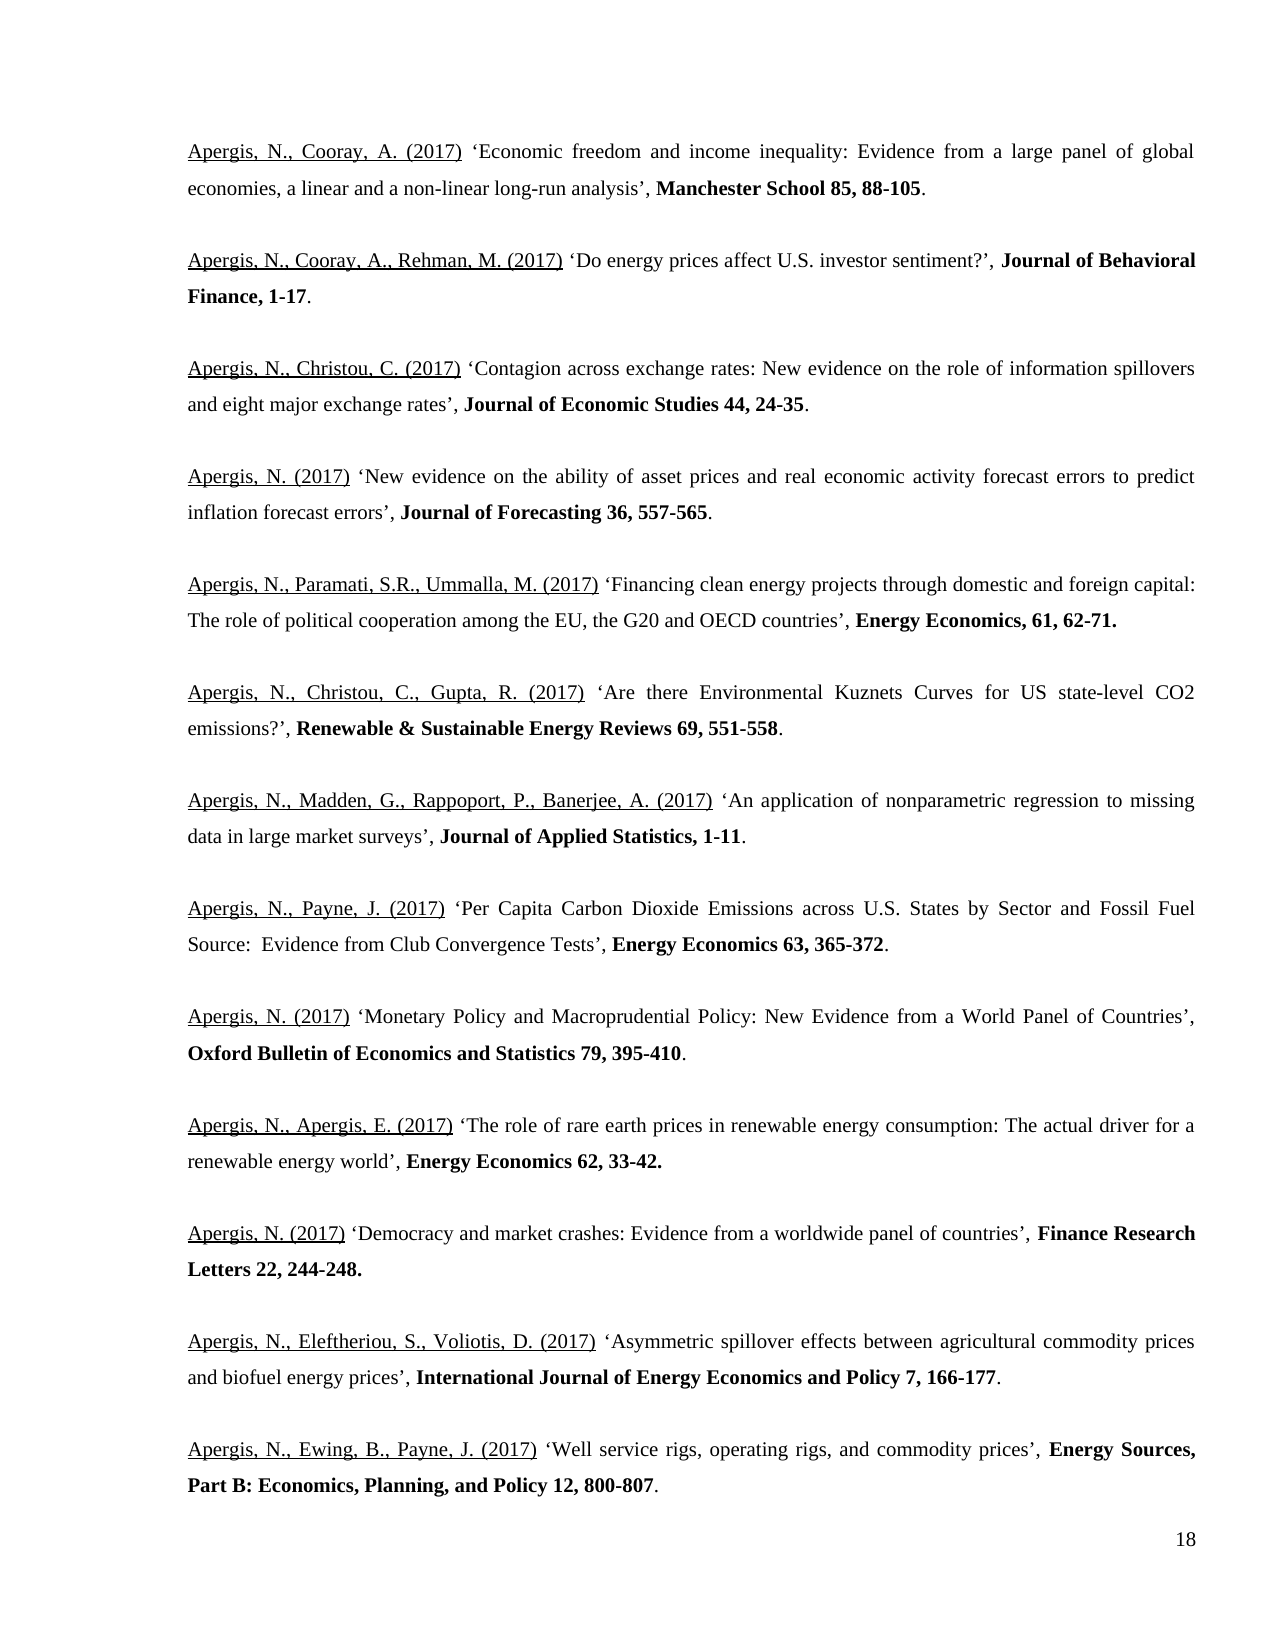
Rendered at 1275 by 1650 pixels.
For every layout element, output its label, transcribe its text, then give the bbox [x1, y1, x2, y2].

text Apergis, N., Eleftheriou, S., Voliotis, D. (2017) ‘Asymmetric spillover effects between agricultural commodity prices and biofuel energy prices’, International Journal of Energy Economics and Policy 7, 166-177. [187, 1329, 1196, 1389]
text Apergis, N. (2017) ‘Monetary Policy and Macroprudential Policy: New Evidence from a World Panel of Countries’, Oxford Bulletin of Economics and Statistics 79, 395-410. [187, 1004, 1196, 1064]
text Apergis, N., Christou, C., Gupta, R. (2017) ‘Are there Environmental Kuznets Curves for US state-level CO2 emissions?’, Renewable & Sustainable Energy Reviews 69, 551-558. [187, 680, 1196, 740]
text Apergis, N., Cooray, A. (2017) ‘Economic freedom and income inequality: Evidence from a large panel of global economies, a linear and a non-linear long-run analysis’, Manchester School 85, 88-105. [187, 139, 1196, 199]
text Apergis, N., Madden, G., Rappoport, P., Banerjee, A. (2017) ‘An application of nonparametric regression to missing data in large market surveys’, Journal of Applied Statistics, 1-11. [187, 788, 1196, 848]
text Apergis, N. (2017) ‘Democracy and market crashes: Evidence from a worldwide panel of countries’, Finance Research Letters 22, 244-248. [187, 1221, 1196, 1281]
text Apergis, N., Payne, J. (2017) ‘Per Capita Carbon Dioxide Emissions across U.S. States by Sector and Fossil Fuel Source: Evidence from Club Convergence Tests’, Energy Economics 63, 365-372. [187, 896, 1196, 956]
text Apergis, N., Christou, C. (2017) ‘Contagion across exchange rates: New evidence on the role of information spillovers and eight major exchange rates’, Journal of Economic Studies 44, 24-35. [187, 356, 1196, 416]
text Apergis, N., Apergis, E. (2017) ‘The role of rare earth prices in renewable energy consumption: The actual driver for a renewable energy world’, Energy Economics 62, 33-42. [187, 1113, 1196, 1173]
text Apergis, N., Cooray, A., Rehman, M. (2017) ‘Do energy prices affect U.S. investor sentiment?’, Journal of Behavioral Finance, 1-17. [187, 248, 1196, 308]
text Apergis, N. (2017) ‘New evidence on the ability of asset prices and real economic activity forecast errors to predict inflation forecast errors’, Journal of Forecasting 36, 557-565. [187, 464, 1196, 524]
text Apergis, N., Ewing, B., Payne, J. (2017) ‘Well service rigs, operating rigs, and commodity prices’, Energy Sources, Part B: Economics, Planning, and Policy 12, 800-807. [187, 1437, 1196, 1497]
text Apergis, N., Paramati, S.R., Ummalla, M. (2017) ‘Financing clean energy projects through domestic and foreign capital: The role of political cooperation among the EU, the G20 and OECD countries’, Energy Economics, 61, 62-71. [187, 572, 1196, 632]
